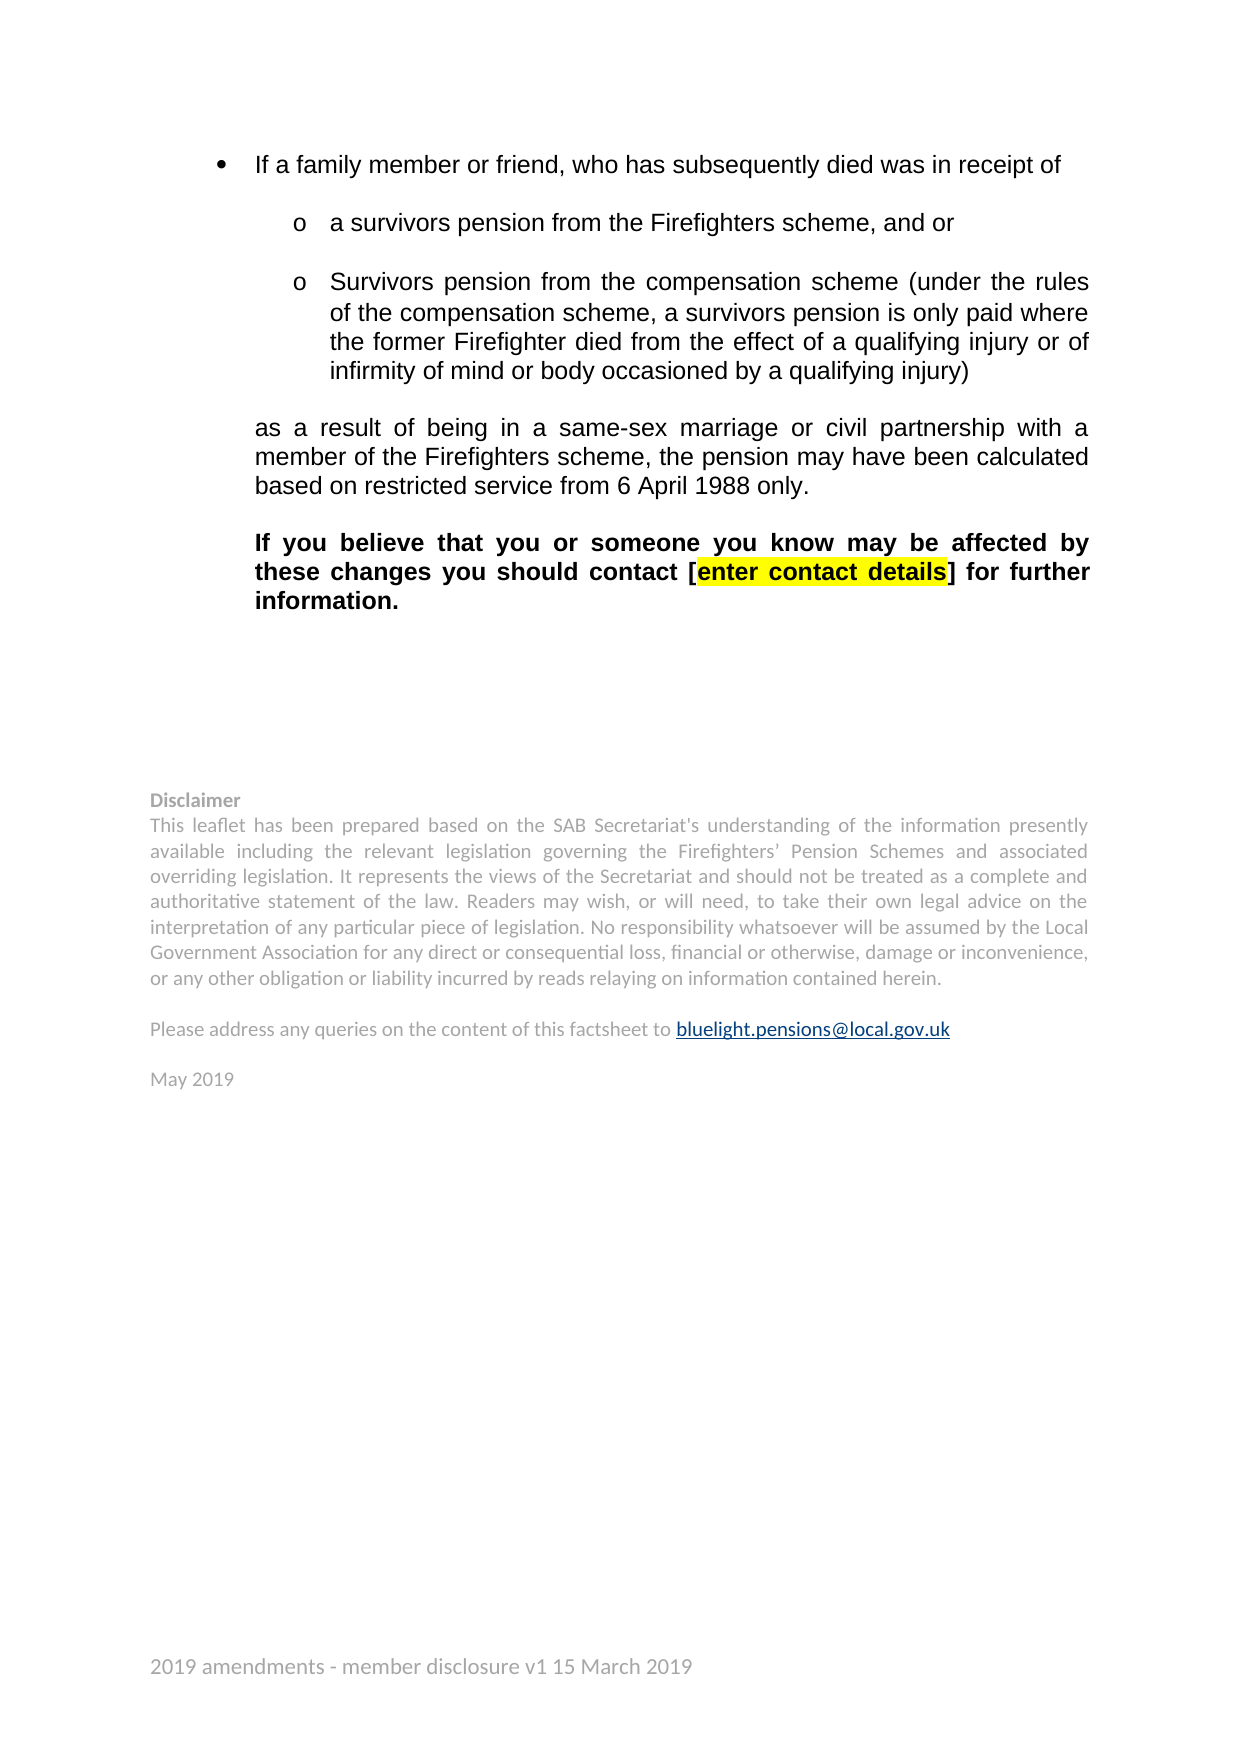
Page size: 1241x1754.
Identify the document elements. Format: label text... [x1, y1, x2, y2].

text If you believe that you or someone you know may be affected by these changes you should contact [enter contact details] for further information. [254, 528, 1090, 614]
list If a family member or friend, who has subsequently died was in receipt of [217, 150, 1090, 179]
text This leaflet has been prepared based on the SAB Secretariat's understanding of the information presently available including the relevant legislation governing the Firefighters’ Pension Schemes and associated overriding legislation. It represents the views of the Secretariat and should not be treated as a complete and authoritative statement of the law. Readers may wish, or will need, to take their own legal advice on the interpretation of any particular piece of legislation. No responsibility whatsoever will be assumed by the Local Government Association for any direct or consequential loss, financial or otherwise, damage or inconvenience, or any other obligation or liability incurred by reads relaying on information contained herein. [150, 812, 1090, 990]
text May 2019 [150, 1067, 1090, 1092]
text Please address any queries on the content of this factsheet to bluelight.pensions@local.gov.uk [150, 1016, 1090, 1041]
text Disclaimer [150, 787, 1090, 812]
list a survivors pension from the Firefighters scheme, and or [292, 208, 1090, 238]
text as a result of being in a same-sex marriage or civil partnership with a member of the Firefighters scheme, the pension may have been calculated based on restricted service from 6 April 1988 only. [254, 413, 1090, 499]
